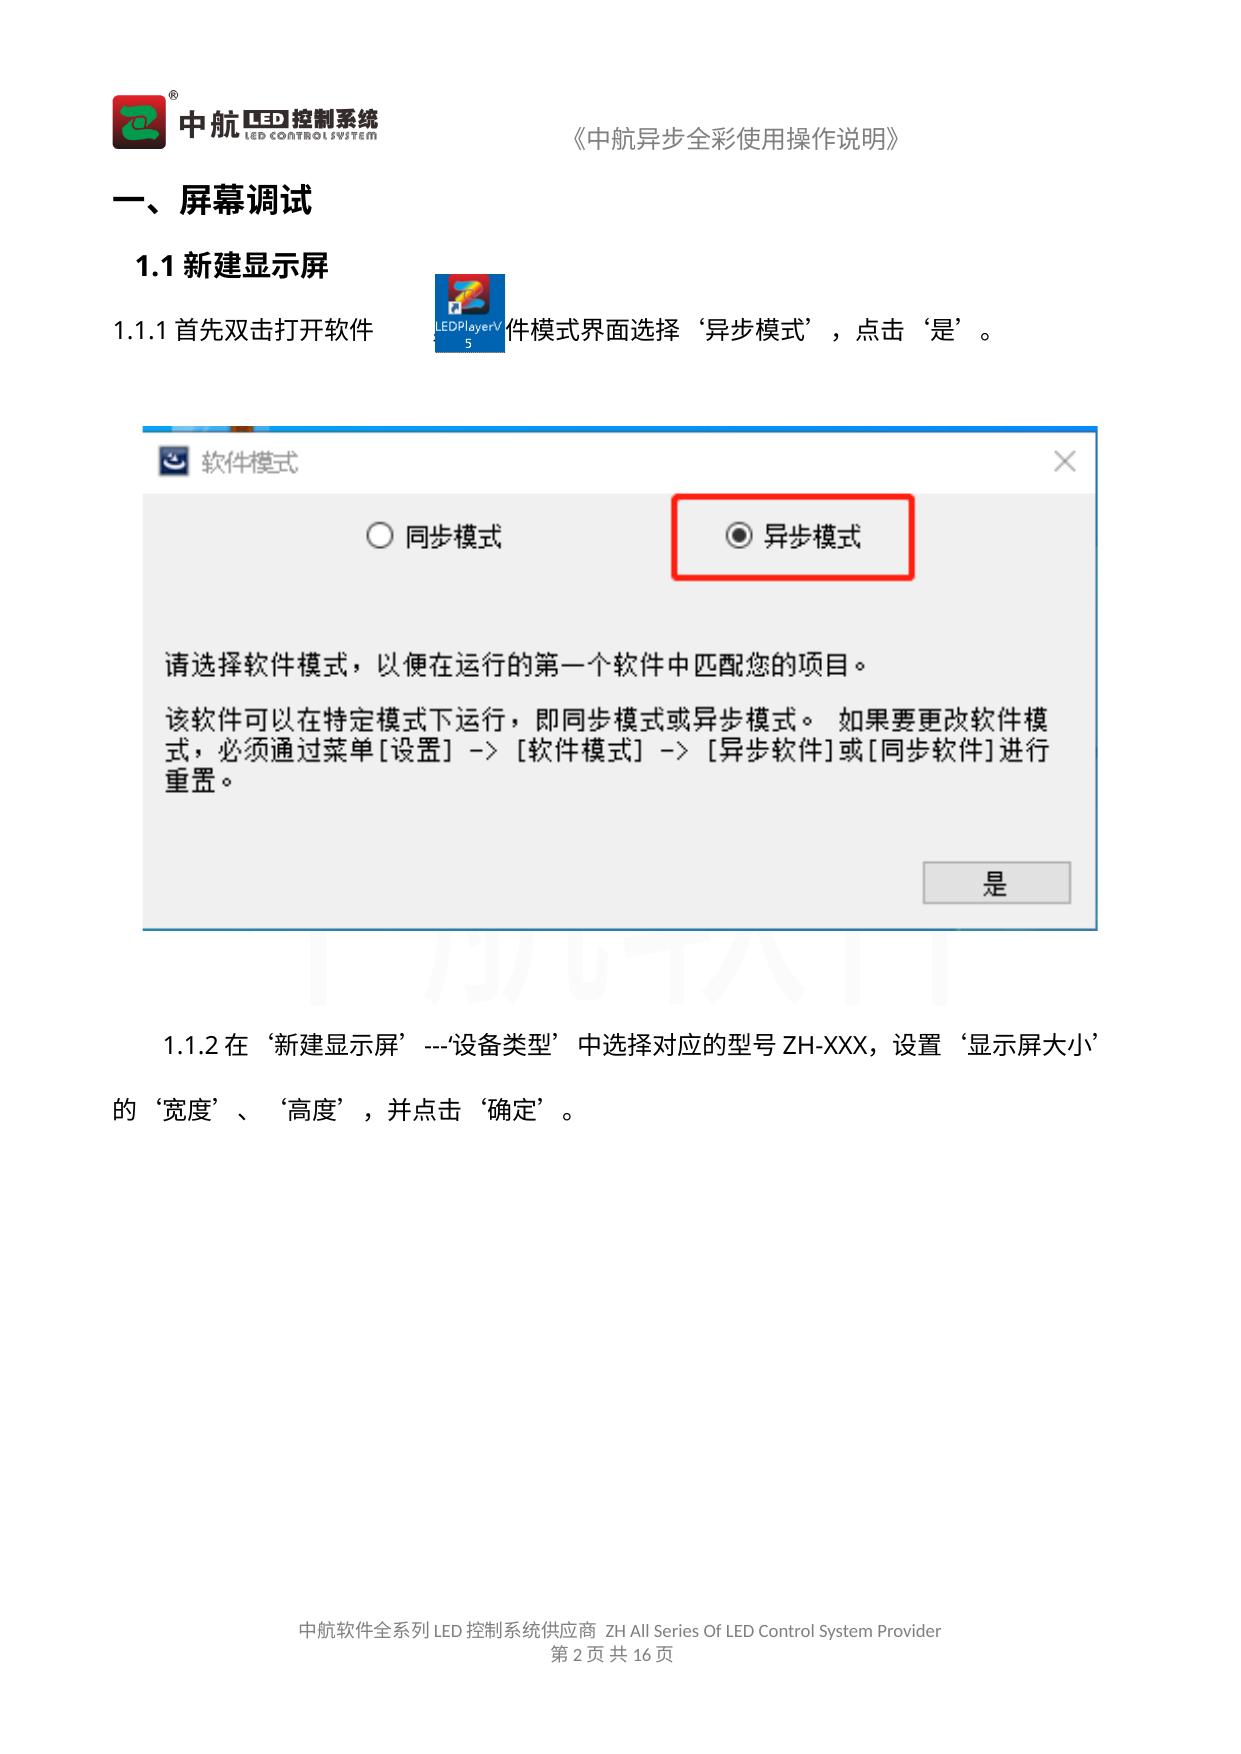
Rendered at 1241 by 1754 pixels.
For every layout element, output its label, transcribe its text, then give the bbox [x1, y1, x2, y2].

text 一、屏幕调试 [112, 166, 1128, 231]
picture [142, 426, 1098, 931]
list 1.1.1首先双击打开软件 ，在软件模式界面选择‘异步模式’，点击‘是’。 [112, 296, 1128, 361]
picture [112, 90, 388, 149]
text 1.1.2在‘新建显示屏’---‘设备类型’中选择对应的型号ZH-XXX，设置‘显示屏大小’的‘宽度’、‘高度’，并点击‘确定’。 [112, 1011, 1128, 1141]
picture [435, 274, 506, 353]
text 1.1 新建显示屏 [134, 231, 1128, 296]
